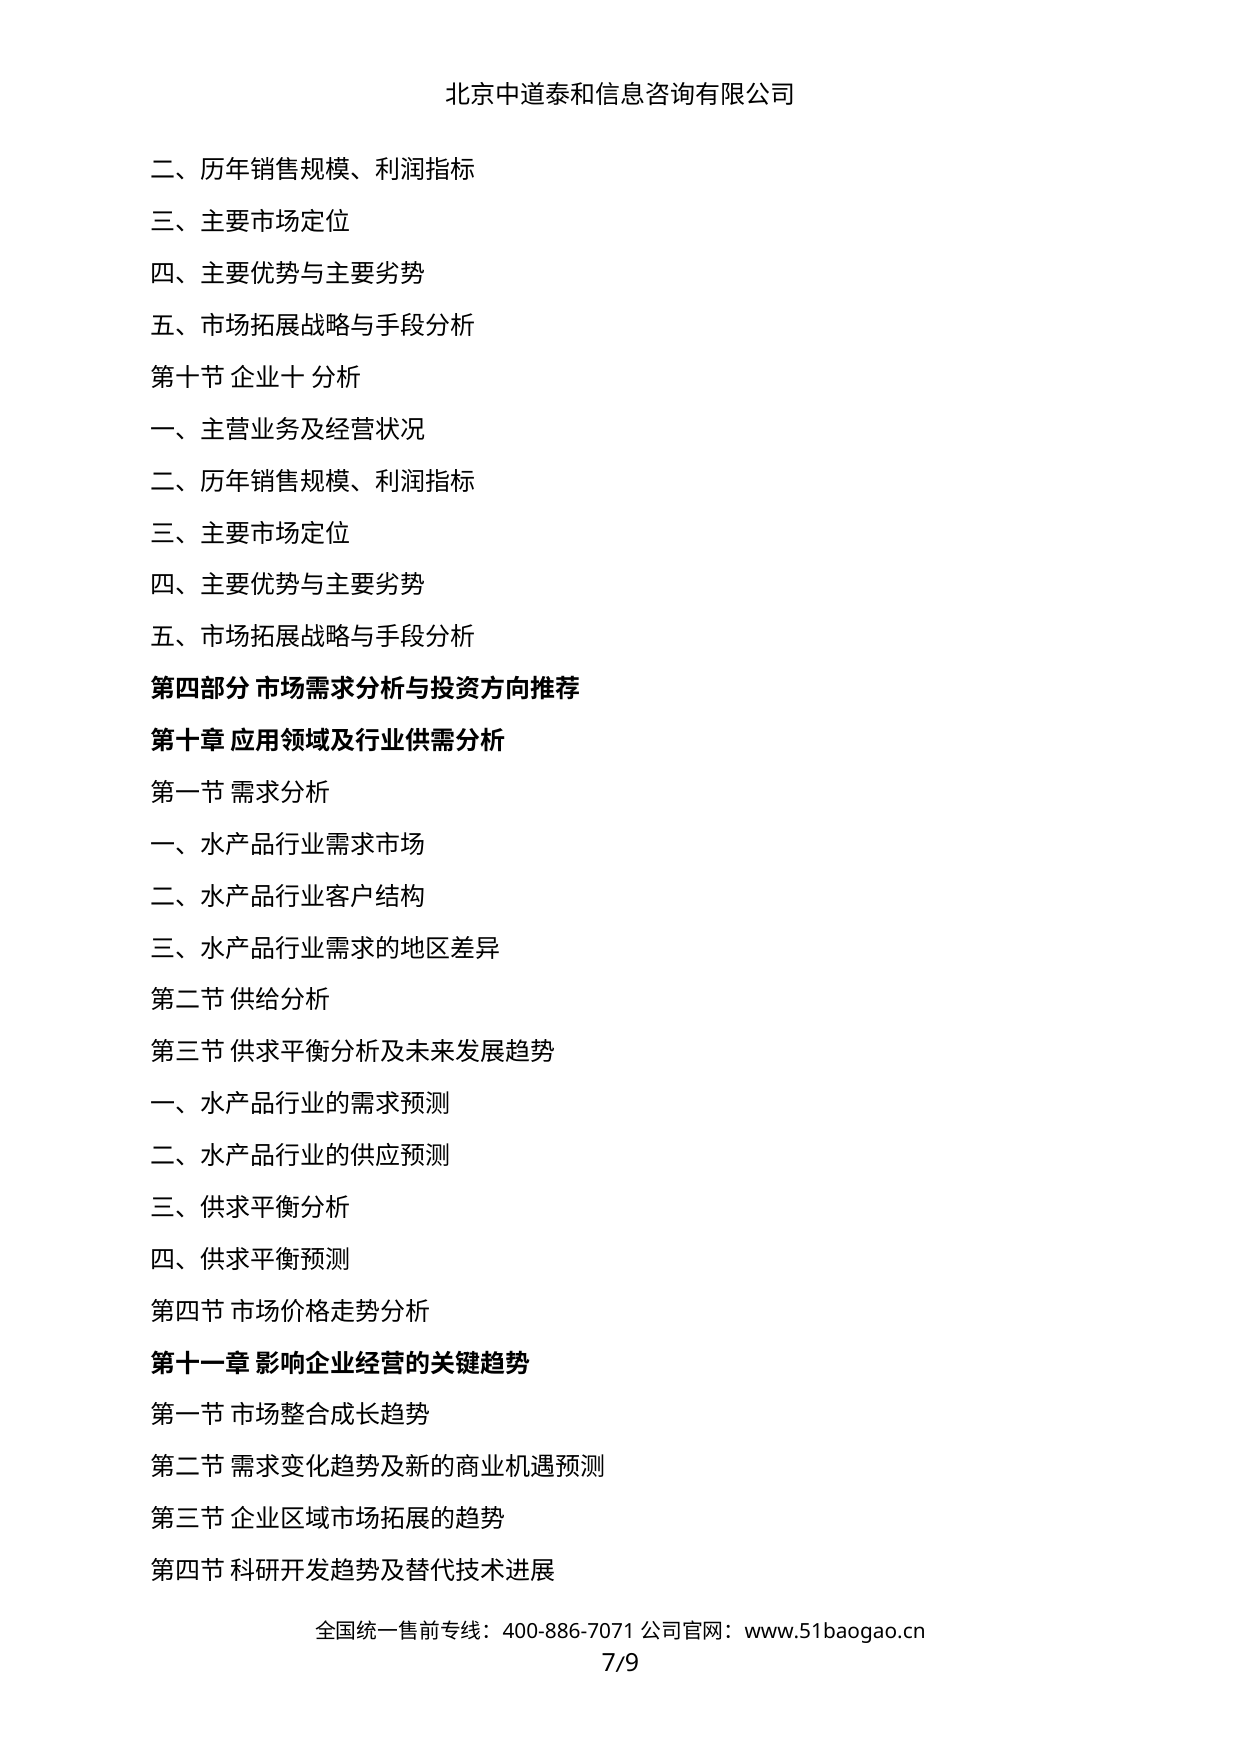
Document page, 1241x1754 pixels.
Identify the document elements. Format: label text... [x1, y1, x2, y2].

text 三、主要市场定位 [150, 202, 1090, 238]
text 第三节 供求平衡分析及未来发展趋势 [150, 1032, 1090, 1068]
text 三、供求平衡分析 [150, 1187, 1090, 1224]
text 第十节 企业十 分析 [150, 357, 1090, 394]
text 第三节 企业区域市场拓展的趋势 [150, 1499, 1090, 1535]
text 四、供求平衡预测 [150, 1239, 1090, 1276]
text 一、主营业务及经营状况 [150, 409, 1090, 446]
text 二、水产品行业客户结构 [150, 876, 1090, 912]
text 二、历年销售规模、利润指标 [150, 150, 1090, 186]
text 四、主要优势与主要劣势 [150, 254, 1090, 290]
text 二、水产品行业的供应预测 [150, 1136, 1090, 1172]
text 二、历年销售规模、利润指标 [150, 461, 1090, 497]
text 第十一章 影响企业经营的关键趋势 [150, 1343, 1090, 1379]
text 第二节 需求变化趋势及新的商业机遇预测 [150, 1447, 1090, 1483]
text 第四部分 市场需求分析与投资方向推荐 [150, 669, 1090, 705]
text 第四节 市场价格走势分析 [150, 1291, 1090, 1327]
text 第一节 市场整合成长趋势 [150, 1395, 1090, 1431]
text 一、水产品行业的需求预测 [150, 1084, 1090, 1120]
text 第二节 供给分析 [150, 980, 1090, 1016]
text 第四节 科研开发趋势及替代技术进展 [150, 1551, 1090, 1587]
text 三、水产品行业需求的地区差异 [150, 928, 1090, 964]
text 第一节 需求分析 [150, 772, 1090, 809]
text 三、主要市场定位 [150, 513, 1090, 549]
text 一、水产品行业需求市场 [150, 824, 1090, 861]
text 第十章 应用领域及行业供需分析 [150, 721, 1090, 757]
text 五、市场拓展战略与手段分析 [150, 306, 1090, 342]
text 四、主要优势与主要劣势 [150, 565, 1090, 601]
text 五、市场拓展战略与手段分析 [150, 617, 1090, 653]
